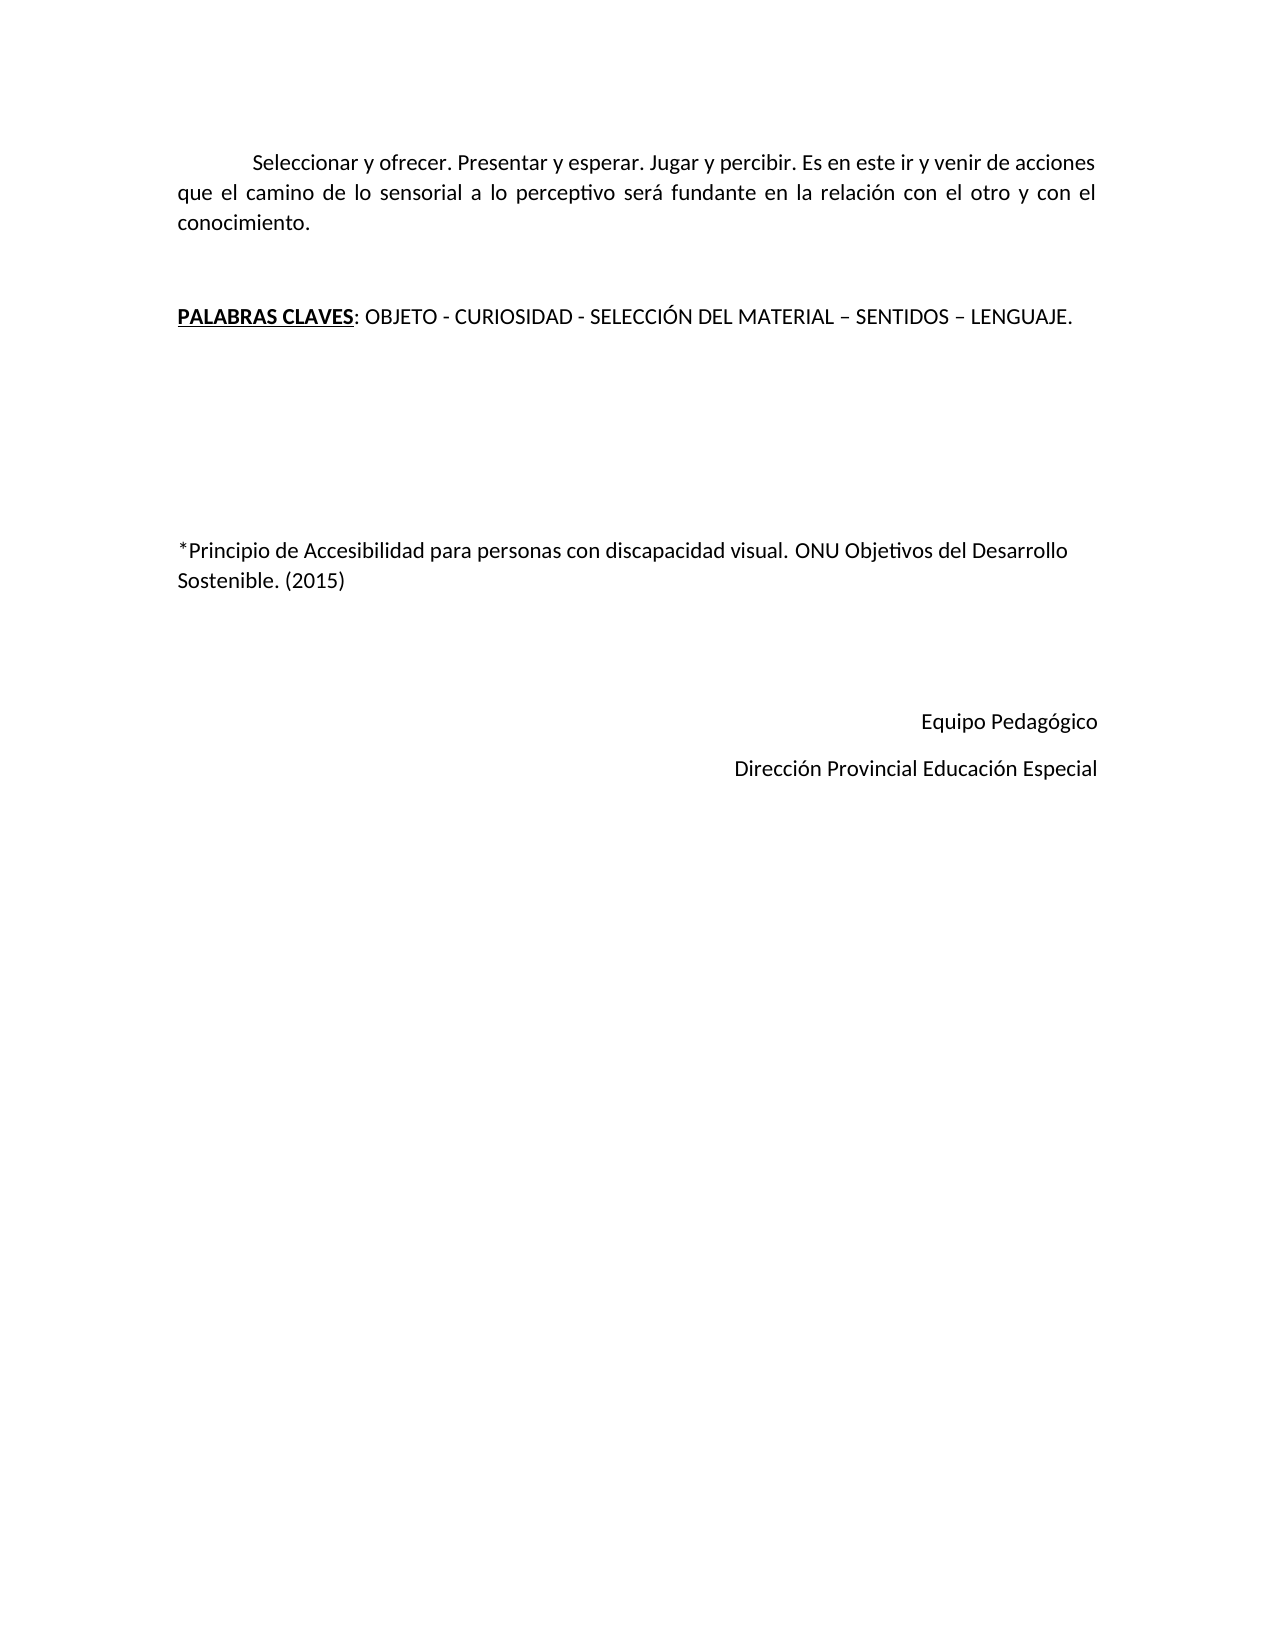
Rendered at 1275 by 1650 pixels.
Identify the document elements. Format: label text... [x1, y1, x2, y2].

text Equipo Pedagógico [177, 707, 1098, 735]
text *Principio de Accesibilidad para personas con discapacidad visual. ONU Objetivos del Desarrollo Sostenible. (2015) [177, 536, 1098, 594]
text PALABRAS CLAVES: OBJETO - CURIOSIDAD - SELECCIÓN DEL MATERIAL – SENTIDOS – LENGUAJE. [177, 302, 1098, 330]
text Seleccionar y ofrecer. Presentar y esperar. Jugar y percibir. Es en este ir y venir de acciones que el camino de lo sensorial a lo perceptivo será fundante en la relación con el otro y con el conocimiento. [177, 148, 1098, 236]
text Dirección Provincial Educación Especial [177, 754, 1098, 782]
